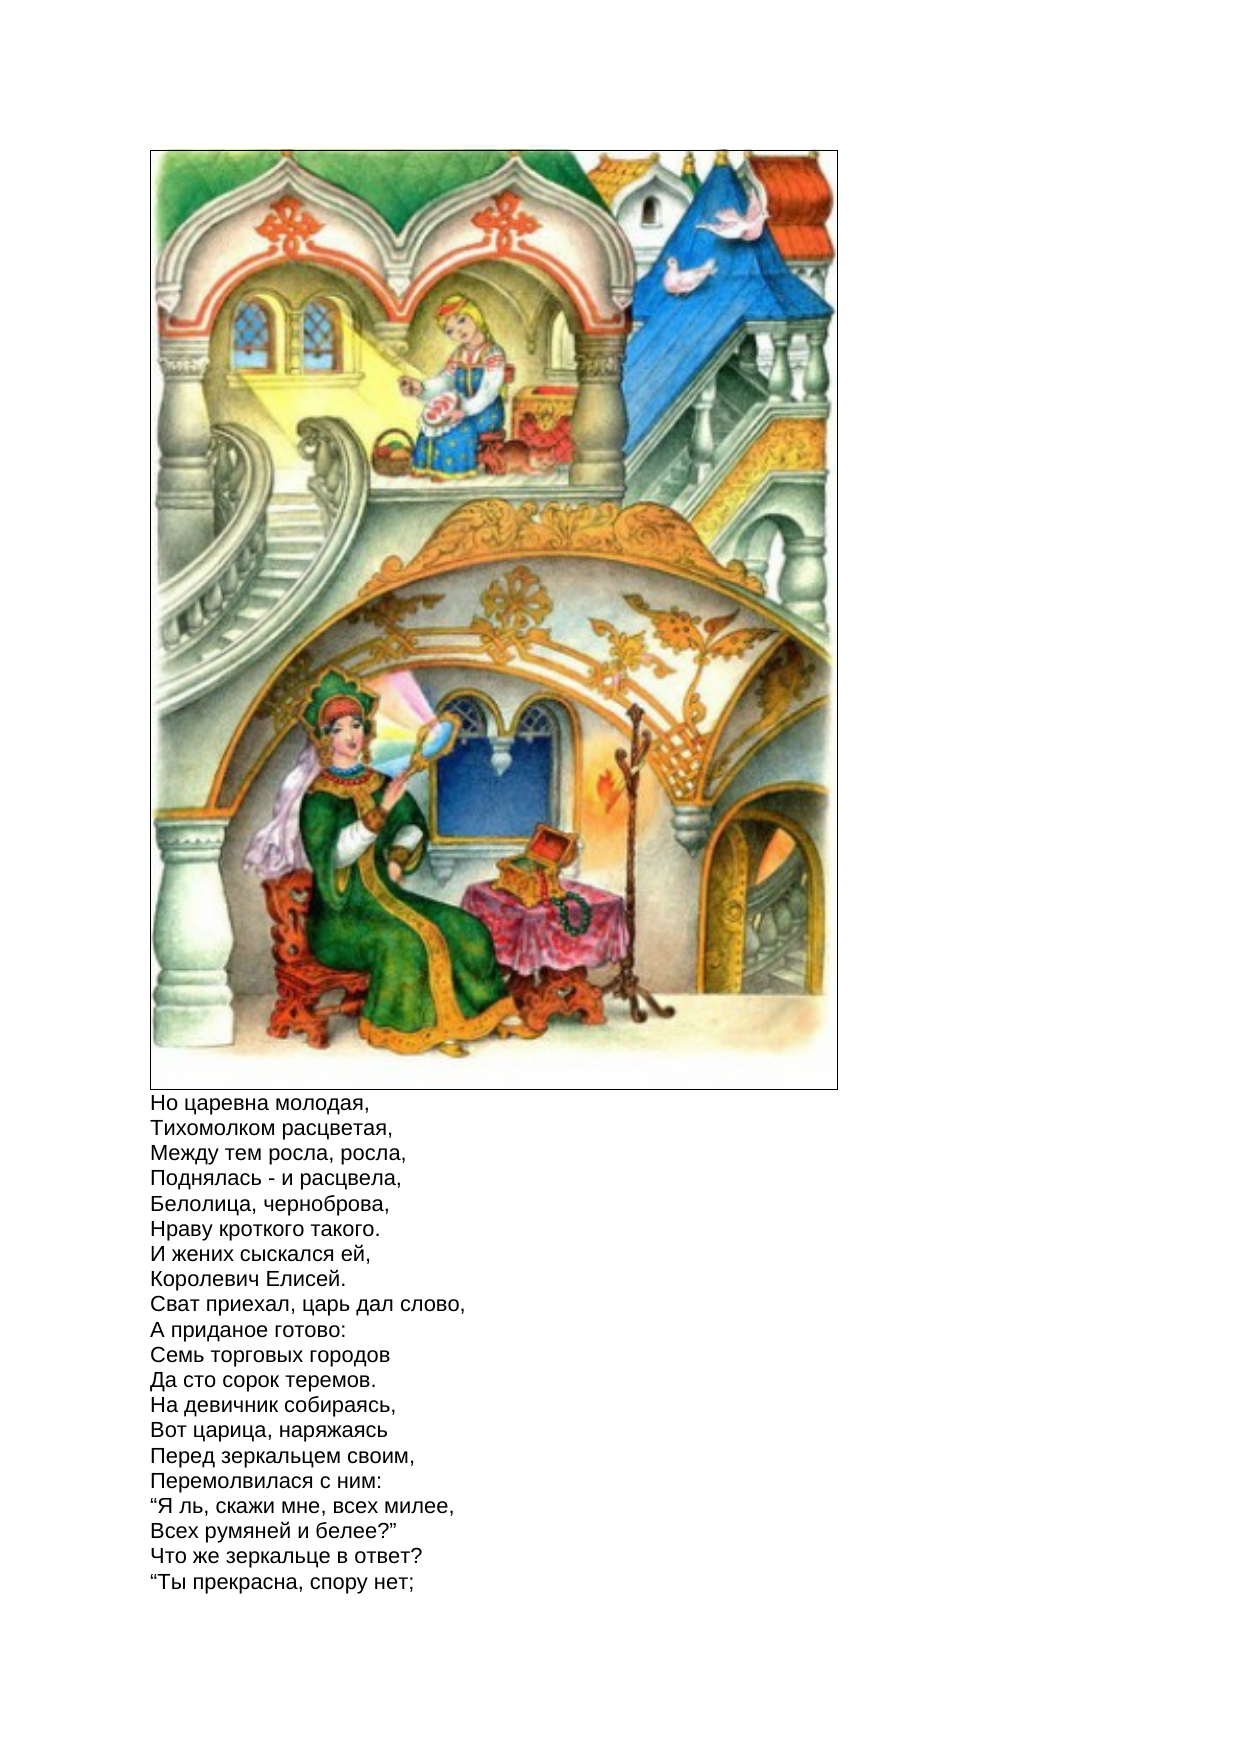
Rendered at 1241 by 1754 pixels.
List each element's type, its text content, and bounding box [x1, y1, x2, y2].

text Но царевна молодая,Тихомолком расцветая,Между тем росла, росла,Поднялась - и расцвела,Белолица, черноброва,Нраву кроткого такого.И жених сыскался ей,Королевич Елисей.Сват приехал, царь дал слово,А приданое готово:Семь торговых городовДа сто сорок теремов. [150, 1090, 1090, 1392]
picture [151, 151, 837, 1089]
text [150, 1392, 1090, 1594]
